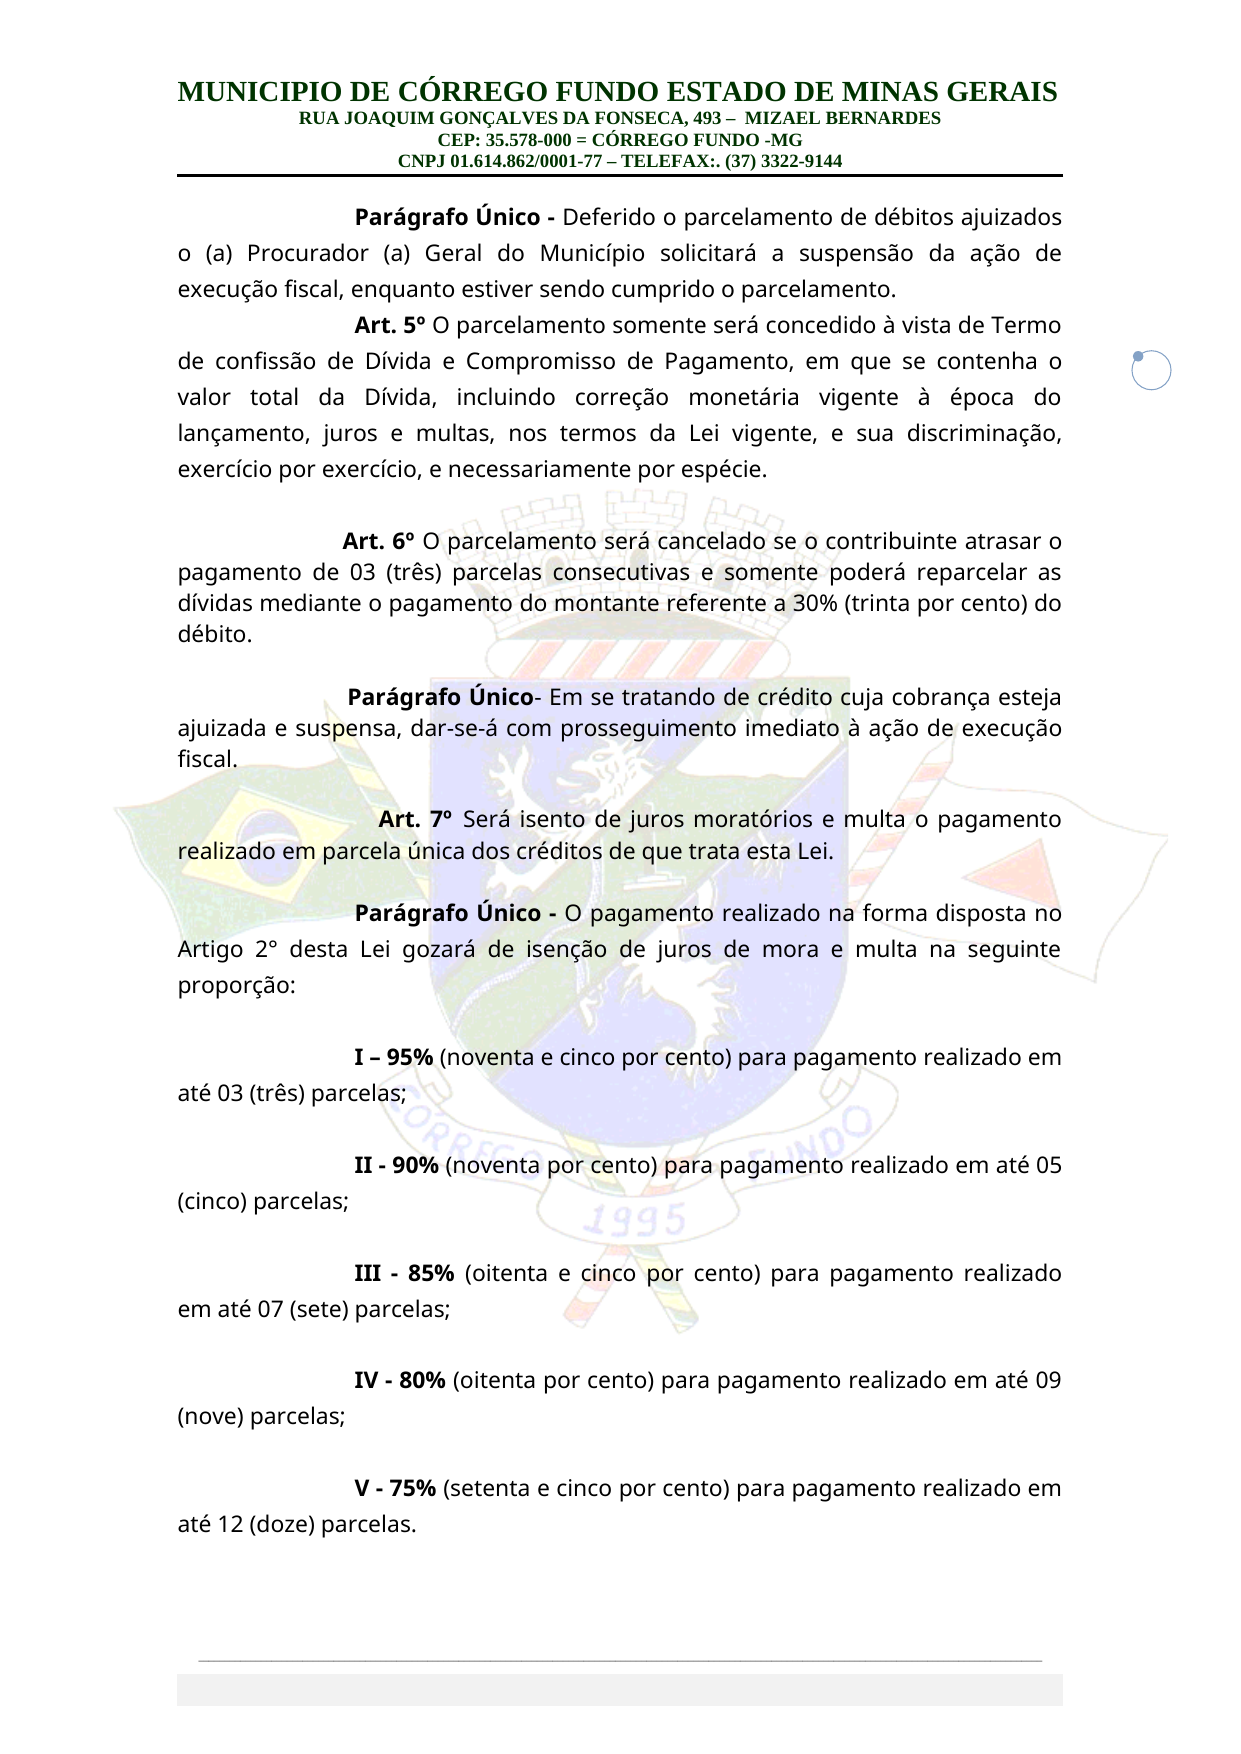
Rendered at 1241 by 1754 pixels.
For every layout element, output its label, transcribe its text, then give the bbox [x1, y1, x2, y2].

text IV - 80% (oitenta por cento) para pagamento realizado em até 09 (nove) parcelas; [177, 1364, 1063, 1432]
text Art. 7º Será isento de juros moratórios e multa o pagamento realizado em parcela única dos créditos de que trata esta Lei. [177, 803, 1063, 866]
text Parágrafo Único - O pagamento realizado na forma disposta no Artigo 2° desta Lei gozará de isenção de juros de mora e multa na seguinte proporção: [177, 897, 1063, 1000]
text Art. 6º O parcelamento será cancelado se o contribuinte atrasar o pagamento de 03 (três) parcelas consecutivas e somente poderá reparcelar as dívidas mediante o pagamento do montante referente a 30% (trinta por cento) do débito. [177, 525, 1063, 650]
text Parágrafo Único - Deferido o parcelamento de débitos ajuizados o (a) Procurador (a) Geral do Município solicitará a suspensão da ação de execução fiscal, enquanto estiver sendo cumprido o parcelamento. [177, 201, 1063, 304]
text Parágrafo Único- Em se tratando de crédito cuja cobrança esteja ajuizada e suspensa, dar-se-á com prosseguimento imediato à ação de execução fiscal. [177, 681, 1063, 775]
text V - 75% (setenta e cinco por cento) para pagamento realizado em até 12 (doze) parcelas. [177, 1472, 1063, 1539]
text I – 95% (noventa e cinco por cento) para pagamento realizado em até 03 (três) parcelas; [177, 1041, 1063, 1108]
text Art. 5º O parcelamento somente será concedido à vista de Termo de confissão de Dívida e Compromisso de Pagamento, em que se contenha o valor total da Dívida, incluindo correção monetária vigente à época do lançamento, juros e multas, nos termos da Lei vigente, e sua discriminação, exercício por exercício, e necessariamente por espécie. [177, 309, 1063, 484]
text II - 90% (noventa por cento) para pagamento realizado em até 05 (cinco) parcelas; [177, 1149, 1063, 1216]
text III - 85% (oitenta e cinco por cento) para pagamento realizado em até 07 (sete) parcelas; [177, 1257, 1063, 1324]
